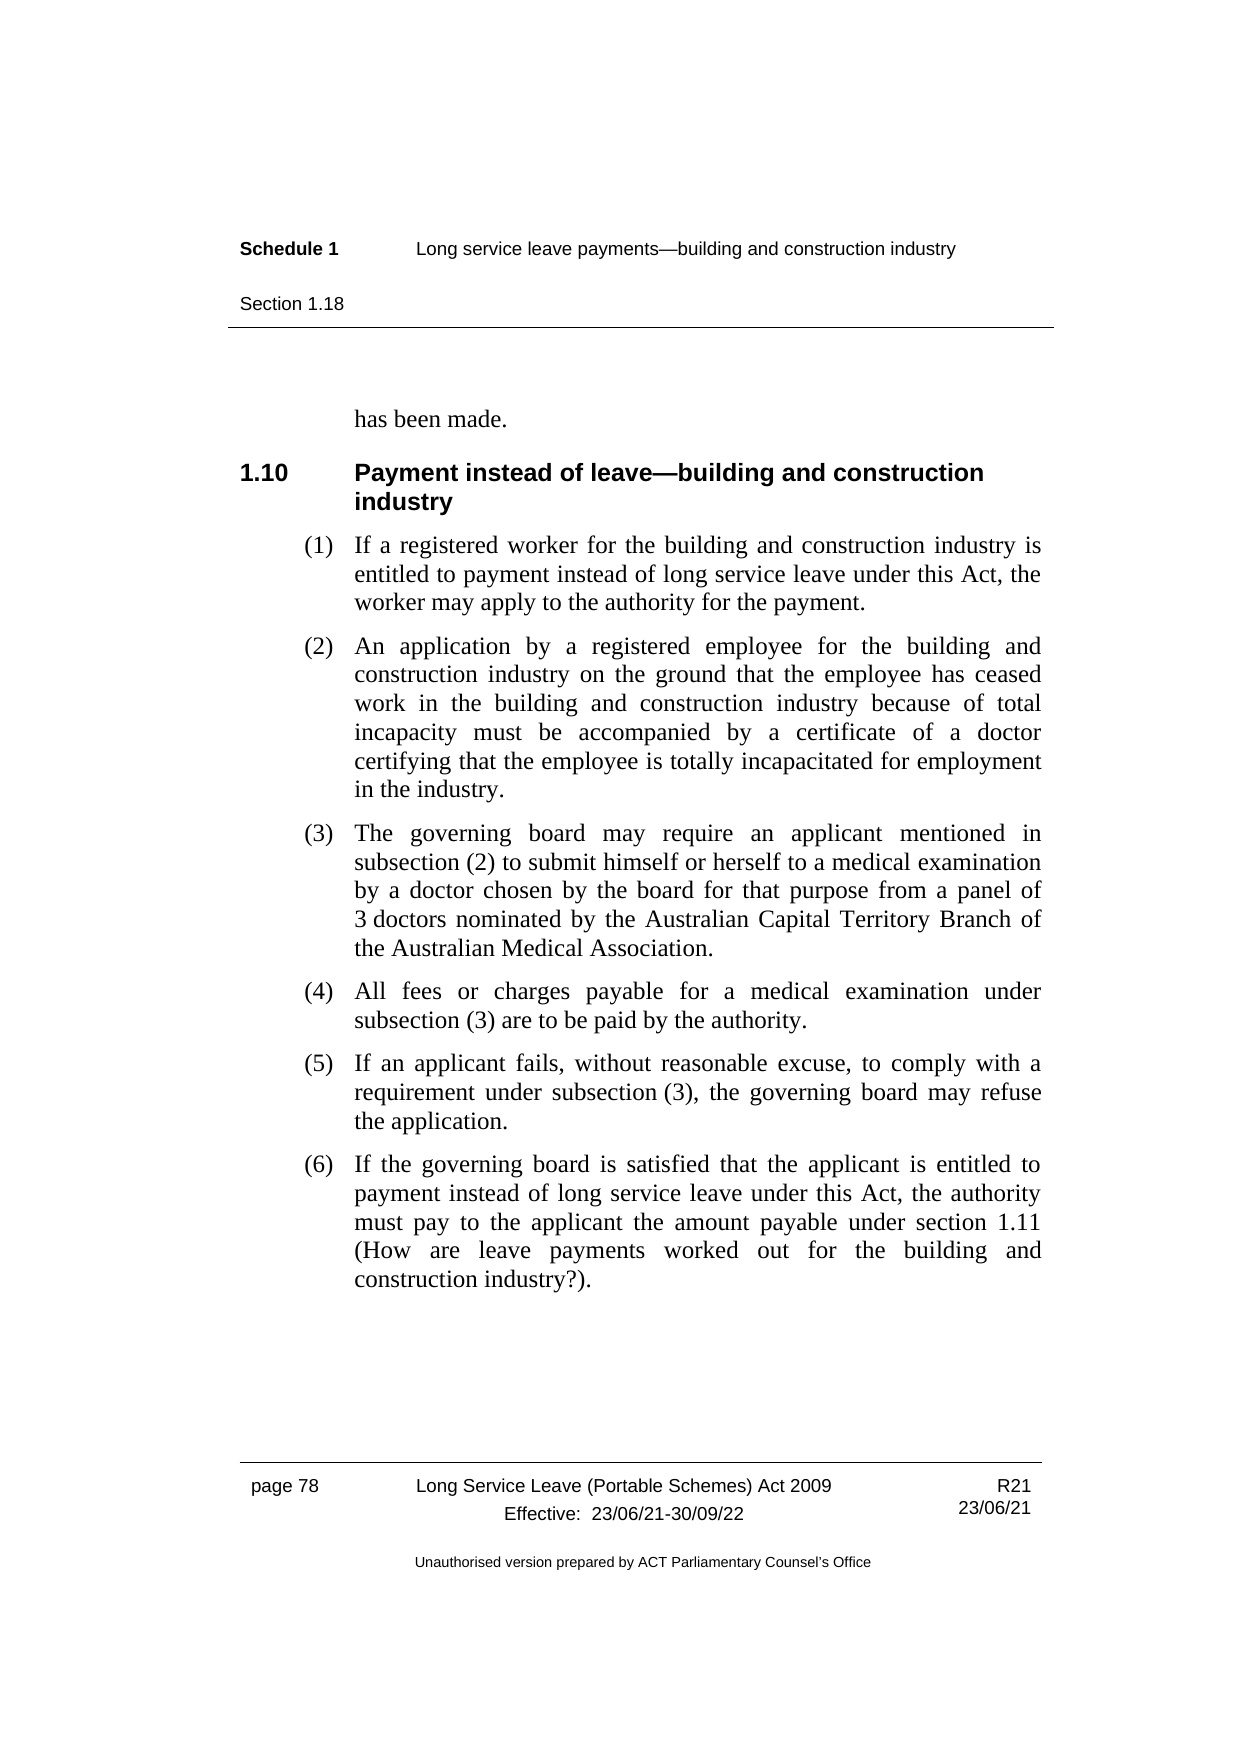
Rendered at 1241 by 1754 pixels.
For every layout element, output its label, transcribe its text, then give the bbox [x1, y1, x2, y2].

text (6) If the governing board is satisfied that the applicant is entitled to payment instead of long service leave under this Act, the authority must pay to the applicant the amount payable under section 1.11 (How are leave payments worked out for the building and construction industry?). [239, 1149, 1042, 1293]
text (1) If a registered worker for the building and construction industry is entitled to payment instead of long service leave under this Act, the worker may apply to the authority for the payment. [239, 530, 1042, 616]
subtitle 1.10 Payment instead of leave—building and construction industry [239, 458, 1042, 515]
text (4) All fees or charges payable for a medical examination under subsection (3) are to be paid by the authority. [239, 976, 1042, 1034]
text (2) An application by a registered employee for the building and construction industry on the ground that the employee has ceased work in the building and construction industry because of total incapacity must be accompanied by a certificate of a doctor certifying that the employee is totally incapacitated for employment in the industry. [239, 631, 1042, 803]
text (5) If an applicant fails, without reasonable excuse, to comply with a requirement under subsection (3), the governing board may refuse the application. [239, 1048, 1042, 1134]
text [239, 404, 1042, 433]
text (3) The governing board may require an applicant mentioned in subsection (2) to submit himself or herself to a medical examination by a doctor chosen by the board for that purpose from a panel of 3 doctors nominated by the Australian Capital Territory Branch of the Australian Medical Association. [239, 818, 1042, 962]
